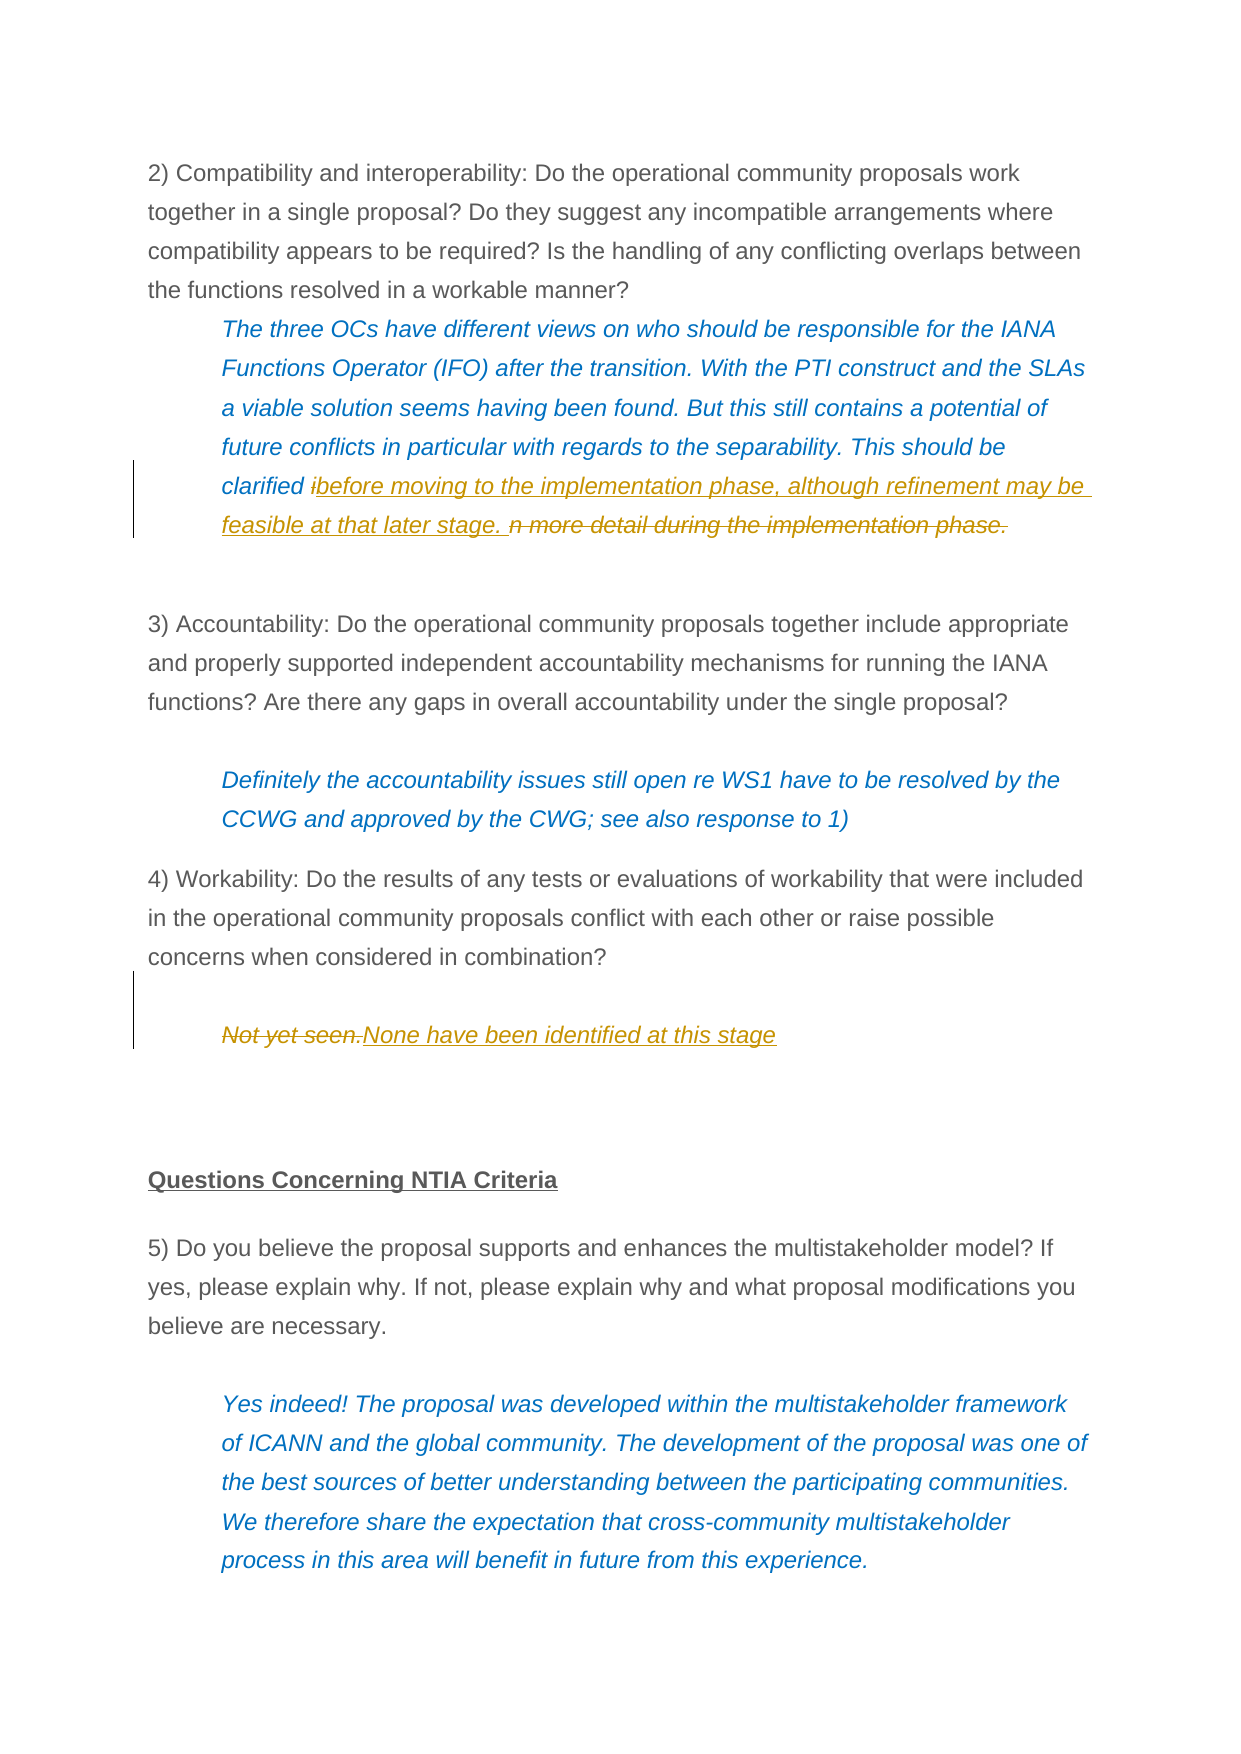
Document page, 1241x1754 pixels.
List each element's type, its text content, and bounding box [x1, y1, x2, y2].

text The three OCs have different views on who should be responsible for the IANA Functions Operator (IFO) after the transition. With the PTI construct and the SLAs a viable solution seems having been found. But this still contains a potential of future conflicts in particular with regards to the separability. This should be clarified [221, 304, 1093, 577]
text Yes indeed! The proposal was developed within the multistakeholder framework of ICANN and the global community. The development of the proposal was one of the best sources of better understanding between the participating communities. We therefore share the expectation that cross-community multistakeholder process in this area will benefit in future from this experience. [221, 1340, 1093, 1574]
text 4) Workability: Do the results of any tests or evaluations of workability that were included in the operational community proposals conflict with each other or raise possible concerns when considered in combination? [148, 853, 1093, 971]
text Questions Concerning NTIA Criteria [148, 1154, 1093, 1193]
text 3) Accountability: Do the operational community proposals together include appropriate and properly supported independent accountability mechanisms for running the IANA functions? Are there any gaps in overall accountability under the single proposal? [148, 598, 1093, 715]
text 2) Compatibility and interoperability: Do the operational community proposals work together in a single proposal? Do they suggest any incompatible arrangements where compatibility appears to be required? Is the handling of any conflicting overlaps between the functions resolved in a workable manner? [148, 148, 1093, 304]
text 5) Do you believe the proposal supports and enhances the multistakeholder model? If yes, please explain why. If not, please explain why and what proposal modifications you believe are necessary. [148, 1222, 1093, 1340]
text Definitely the accountability issues still open re WS1 have to be resolved by the CCWG and approved by the CWG; see also response to 1) [221, 715, 1093, 832]
